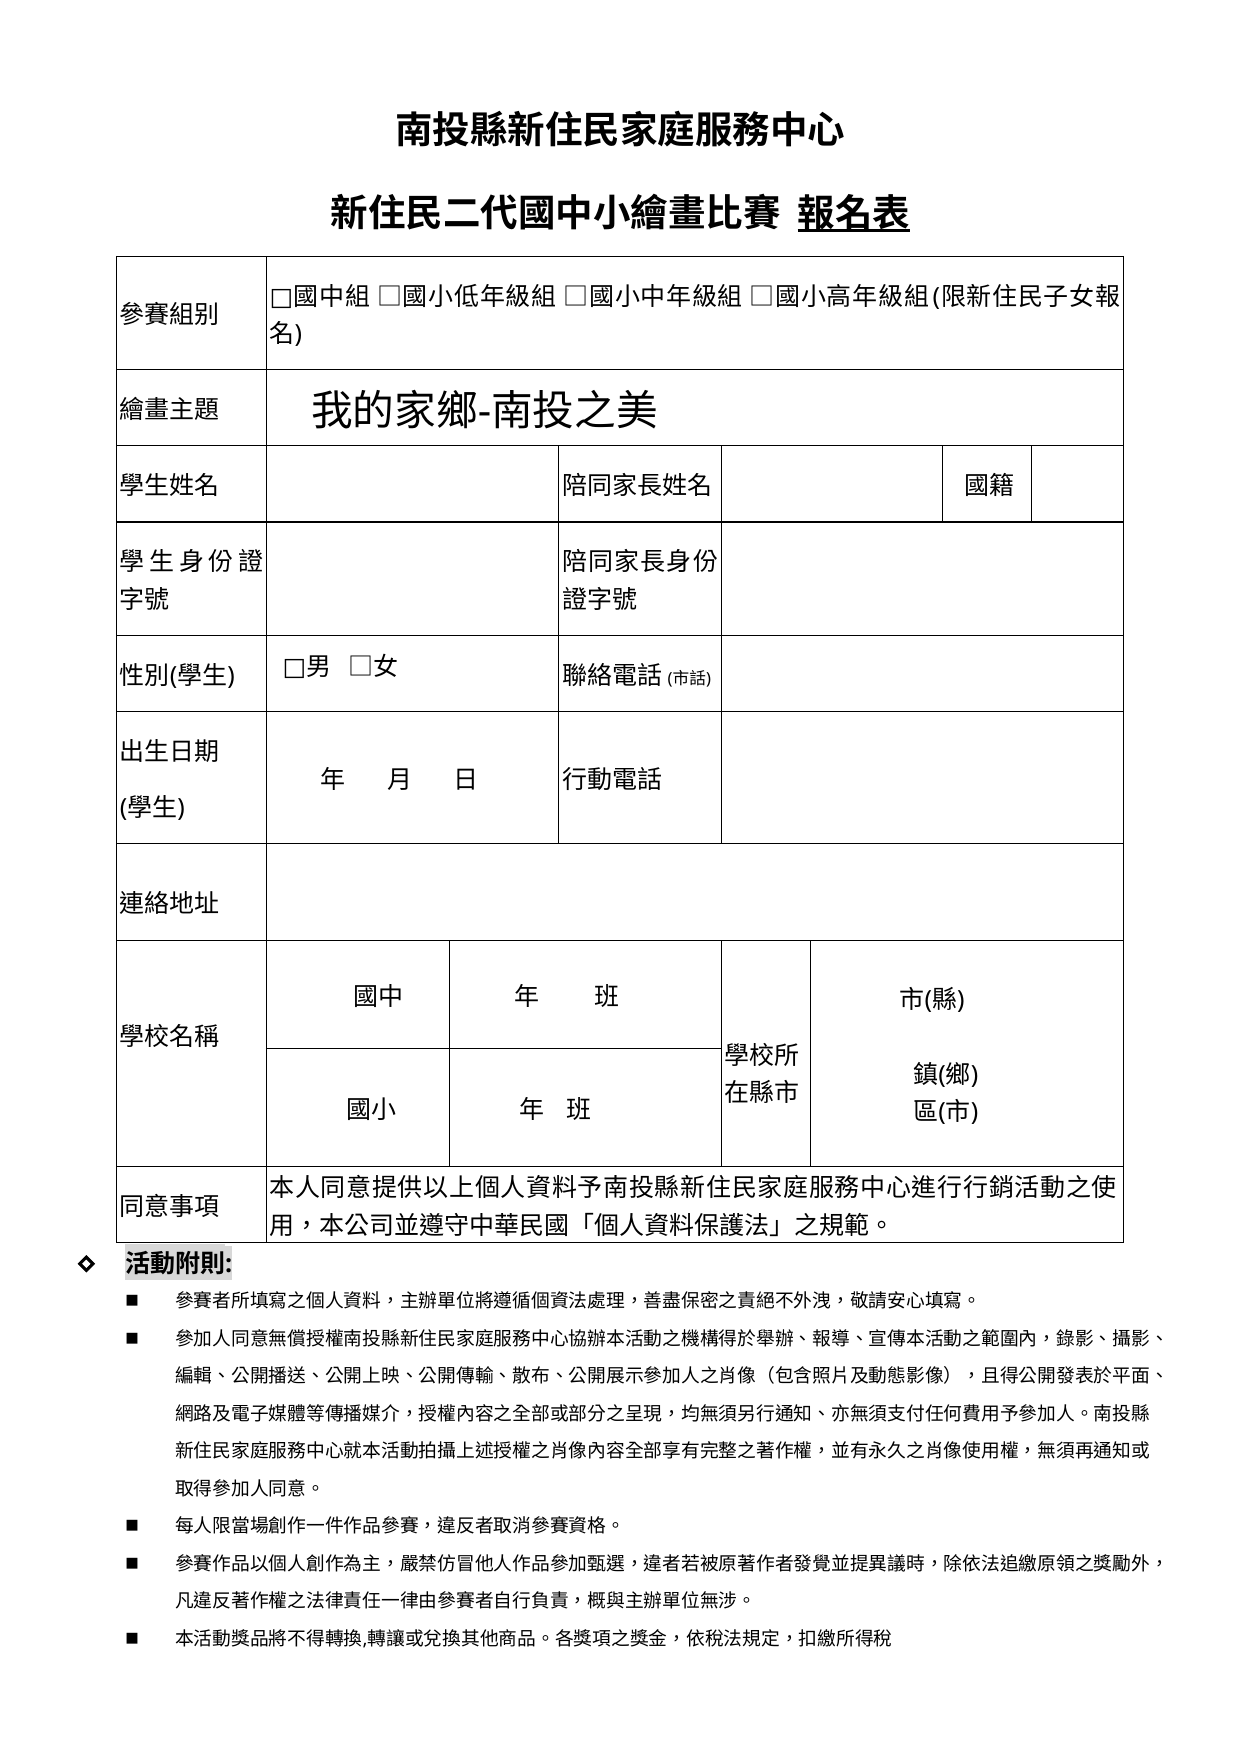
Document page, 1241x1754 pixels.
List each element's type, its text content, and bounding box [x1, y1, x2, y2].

table_cell 出生日期 (學生) [117, 712, 266, 843]
list 活動附則: [75, 1243, 1165, 1281]
table_cell 行動電話 [559, 712, 721, 843]
table_cell 陪同家長身份證字號 [559, 523, 721, 635]
table_cell 同意事項 [117, 1167, 266, 1242]
table_cell 市(縣) 鎮(鄉) 區(市) [811, 941, 1123, 1166]
table_cell 陪同家長姓名 [559, 446, 721, 521]
table_cell [722, 446, 942, 521]
table_header □國中組 □國小低年級組 □國小中年級組 □國小高年級組(限新住民子女報名) [267, 257, 1123, 369]
table_cell 本人同意提供以上個人資料予南投縣新住民家庭服務中心進行行銷活動之使用，本公司並遵守中華民國「個人資料保護法」之規範。 [267, 1167, 1123, 1242]
table_cell 繪畫主題 [117, 370, 266, 445]
table_cell [722, 712, 1123, 843]
table_cell 學生姓名 [117, 446, 266, 521]
table_cell [267, 844, 1123, 940]
table_cell 學校名稱 [117, 941, 266, 1166]
table_cell [267, 523, 558, 635]
table_cell [722, 636, 1123, 711]
list 參賽者所填寫之個人資料，主辦單位將遵循個資法處理，善盡保密之責絕不外洩，敬請安心填寫。 [125, 1281, 1165, 1318]
table_cell 性別(學生) [117, 636, 266, 711]
list 參加人同意無償授權南投縣新住民家庭服務中心協辦本活動之機構得於舉辦、報導、宣傳本活動之範圍內，錄影、攝影、編輯、公開播送、公開上映、公開傳輸、散布、公開展示參加人之肖像（包含照片及動態影像），且得公開發表於平面、網路及電子媒體等傳播媒介，授權內容之全部或部分之呈現，均無須另行通知、亦無須支付任何費用予參加人。南投縣新住民家庭服務中心就本活動拍攝上述授權之肖像內容全部享有完整之著作權，並有永久之肖像使用權，無須再通知或取得參加人同意。 [125, 1318, 1165, 1506]
list 參賽作品以個人創作為主，嚴禁仿冒他人作品參加甄選，違者若被原著作者發覺並提異議時，除依法追繳原領之獎勵外，凡違反著作權之法律責任一律由參賽者自行負責，概與主辦單位無涉。 [125, 1543, 1165, 1618]
table_cell 國中 [267, 941, 449, 1048]
table_header 參賽組别 [117, 257, 266, 369]
table_cell 聯絡電話 (市話) [559, 636, 721, 711]
table_cell 國籍 [943, 446, 1031, 521]
table_cell 年 班 [450, 1049, 721, 1166]
table_cell 我的家鄉-南投之美 [267, 370, 1123, 445]
table_cell 年 月 日 [267, 712, 558, 843]
table_cell □男 □女 [267, 636, 558, 711]
table_cell 年 班 [450, 941, 721, 1048]
table_cell 學生身份證字號 [117, 523, 266, 635]
list 每人限當場創作一件作品參賽，違反者取消參賽資格。 [125, 1506, 1165, 1543]
table_cell [1032, 446, 1123, 521]
text 新住民二代國中小繪畫比賽 報名表 [75, 173, 1165, 248]
table_cell 連絡地址 [117, 844, 266, 940]
table_cell [267, 446, 558, 521]
table_cell 學校所 在縣市 [722, 941, 810, 1166]
text 南投縣新住民家庭服務中心 [75, 89, 1165, 164]
table_cell 國小 [267, 1049, 449, 1166]
table_cell [722, 523, 1123, 635]
list 本活動獎品將不得轉換,轉讓或兌換其他商品。各獎項之獎金，依稅法規定，扣繳所得稅 [125, 1618, 1165, 1656]
